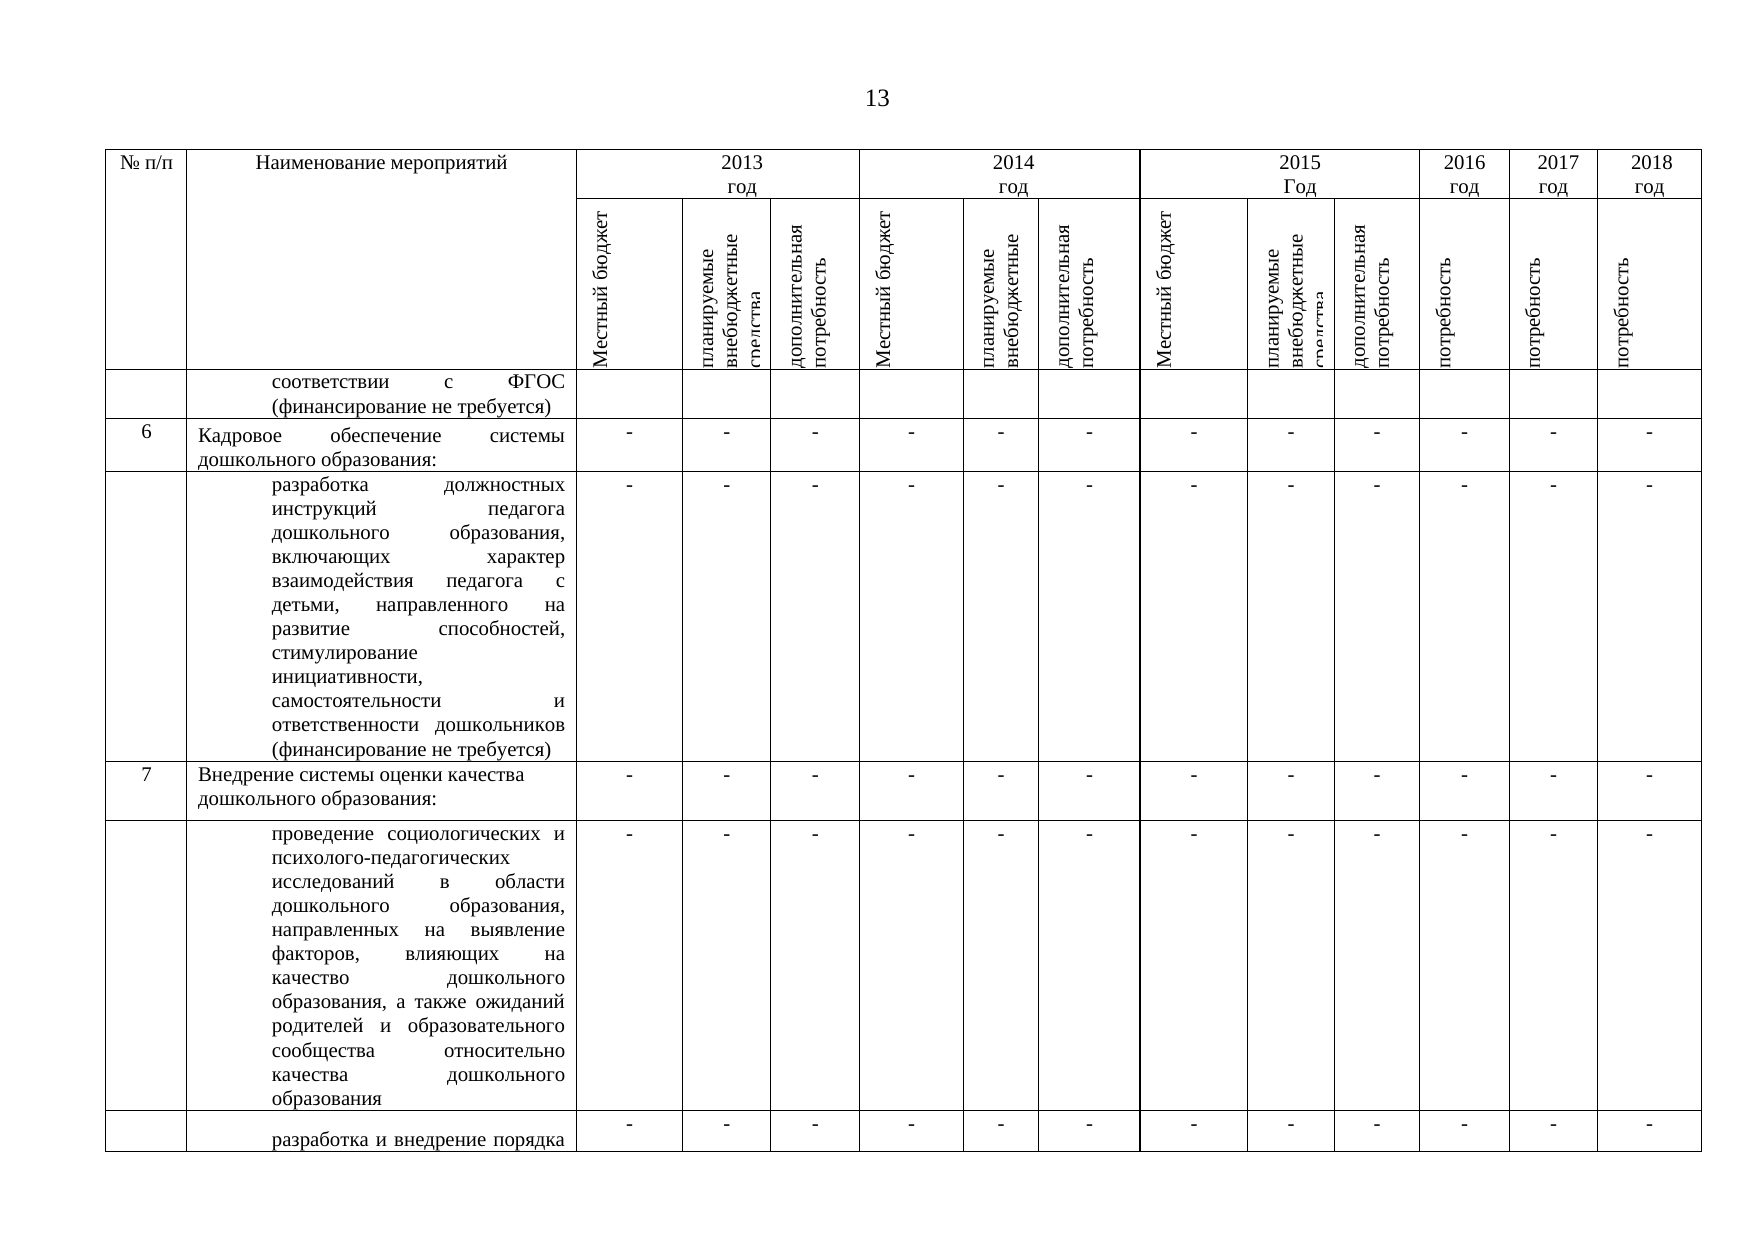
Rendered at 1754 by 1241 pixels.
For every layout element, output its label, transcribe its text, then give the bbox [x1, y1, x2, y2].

table_cell - [1039, 821, 1139, 1110]
table_cell дополнительная потребность [771, 199, 859, 368]
table_cell планируемые внебюджетные средства [1248, 199, 1334, 368]
table_cell - [771, 419, 859, 471]
table_cell - [860, 419, 963, 471]
table_cell - [1598, 419, 1701, 471]
table_cell - [1420, 1111, 1509, 1151]
table_header 2017 год [1510, 150, 1597, 198]
table_cell - [1141, 370, 1247, 418]
table_cell - [1335, 472, 1419, 761]
table_cell - [771, 821, 859, 1110]
table_cell - [1248, 821, 1334, 1110]
table_cell - [1141, 821, 1247, 1110]
table_cell планируемые внебюджетные средства [683, 199, 770, 368]
table_cell - [1510, 419, 1597, 471]
table_cell - [1248, 370, 1334, 418]
table_cell - [1598, 762, 1701, 820]
table_cell - [1039, 472, 1139, 761]
table_cell - [1039, 419, 1139, 471]
table_cell потребность [1420, 199, 1509, 368]
table_cell - [860, 1111, 963, 1151]
table_cell актуализация (разработка) образовательных программ в соответствии с ФГОС (финансирование не требуется) [187, 370, 576, 418]
table_cell - [1248, 1111, 1334, 1151]
table_cell - [860, 821, 963, 1110]
table_cell - [964, 821, 1038, 1110]
table_cell - [1248, 419, 1334, 471]
table_cell - [771, 762, 859, 820]
table_cell - [1598, 472, 1701, 761]
table_header Наименование мероприятий [187, 150, 576, 368]
table_cell 6 [106, 419, 186, 471]
table_cell - [1039, 370, 1139, 418]
table_cell - [1510, 1111, 1597, 1151]
table_cell - [860, 472, 963, 761]
table_cell [106, 370, 186, 418]
table_header № п/п [106, 150, 186, 368]
table_cell потребность [1598, 199, 1701, 368]
table_cell - [964, 762, 1038, 820]
table_cell - [1335, 762, 1419, 820]
table_cell дополнительная потребность [1335, 199, 1419, 368]
table_cell - [683, 762, 770, 820]
table_cell - [683, 1111, 770, 1151]
table_cell [106, 821, 186, 1110]
table_cell - [1510, 472, 1597, 761]
table_cell - [1141, 419, 1247, 471]
table_cell - [860, 370, 963, 418]
table_cell - [771, 472, 859, 761]
table_cell Местный бюджет [860, 199, 963, 368]
table_cell дополнительная потребность [1039, 199, 1139, 368]
table_header 2018 год [1598, 150, 1701, 198]
table_cell - [771, 1111, 859, 1151]
table_header 2015 Год [1141, 150, 1419, 198]
table_cell - [1141, 762, 1247, 820]
table_cell Местный бюджет [577, 199, 682, 368]
table_cell - [683, 472, 770, 761]
table_cell - [860, 762, 963, 820]
table_cell - [1420, 370, 1509, 418]
table_cell - [1335, 821, 1419, 1110]
table_cell - [1420, 821, 1509, 1110]
table_header 2013 год [577, 150, 859, 198]
table_cell - [683, 370, 770, 418]
table_cell - [577, 370, 682, 418]
table_cell - [1039, 1111, 1139, 1151]
table_cell - [683, 821, 770, 1110]
table_cell - [577, 1111, 682, 1151]
table_cell - [1510, 762, 1597, 820]
table_cell - [964, 419, 1038, 471]
table_cell - [1510, 370, 1597, 418]
table_cell - [1141, 472, 1247, 761]
table_header 2014 год [860, 150, 1139, 198]
table_cell - [1335, 370, 1419, 418]
table_cell проведение социологических и психолого-педагогических исследований в области дошкольного образования, направленных на выявление факторов, влияющих на качество дошкольного образования, а также ожиданий родителей и образовательного сообщества относительно качества дошкольного образования [187, 821, 576, 1110]
table_cell - [1420, 762, 1509, 820]
table_cell - [1420, 419, 1509, 471]
table_cell - [1420, 472, 1509, 761]
table_cell - [1510, 821, 1597, 1110]
table_cell [106, 1111, 186, 1151]
table_cell - [964, 370, 1038, 418]
table_cell - [771, 370, 859, 418]
table_cell - [577, 472, 682, 761]
table_cell - [1598, 1111, 1701, 1151]
table_cell - [964, 1111, 1038, 1151]
table_cell Кадровое обеспечение системы дошкольного образования: [187, 419, 576, 471]
table_cell - [1335, 1111, 1419, 1151]
table_cell Местный бюджет [1141, 199, 1247, 368]
table_cell - [1039, 762, 1139, 820]
table_cell - [1598, 370, 1701, 418]
table_cell - [1248, 472, 1334, 761]
table_cell - [683, 419, 770, 471]
table_cell - [1141, 1111, 1247, 1151]
table_cell разработка должностных инструкций педагога дошкольного образования, включающих характер взаимодействия педагога с детьми, направленного на развитие способностей, стимулирование инициативности, самостоятельности и ответственности дошкольников (финансирование не требуется) [187, 472, 576, 761]
table_cell - [1598, 821, 1701, 1110]
table_cell - [577, 821, 682, 1110]
table_cell [106, 472, 186, 761]
table_cell - [964, 472, 1038, 761]
table_cell - [1335, 419, 1419, 471]
table_header 2016 год [1420, 150, 1509, 198]
table_cell - [577, 419, 682, 471]
table_cell - [1248, 762, 1334, 820]
table_cell потребность [1510, 199, 1597, 368]
table_cell Внедрение системы оценки качества дошкольного образования: [187, 762, 576, 820]
table_cell 7 [106, 762, 186, 820]
table_cell планируемые внебюджетные средства [964, 199, 1038, 368]
table_cell - [577, 762, 682, 820]
